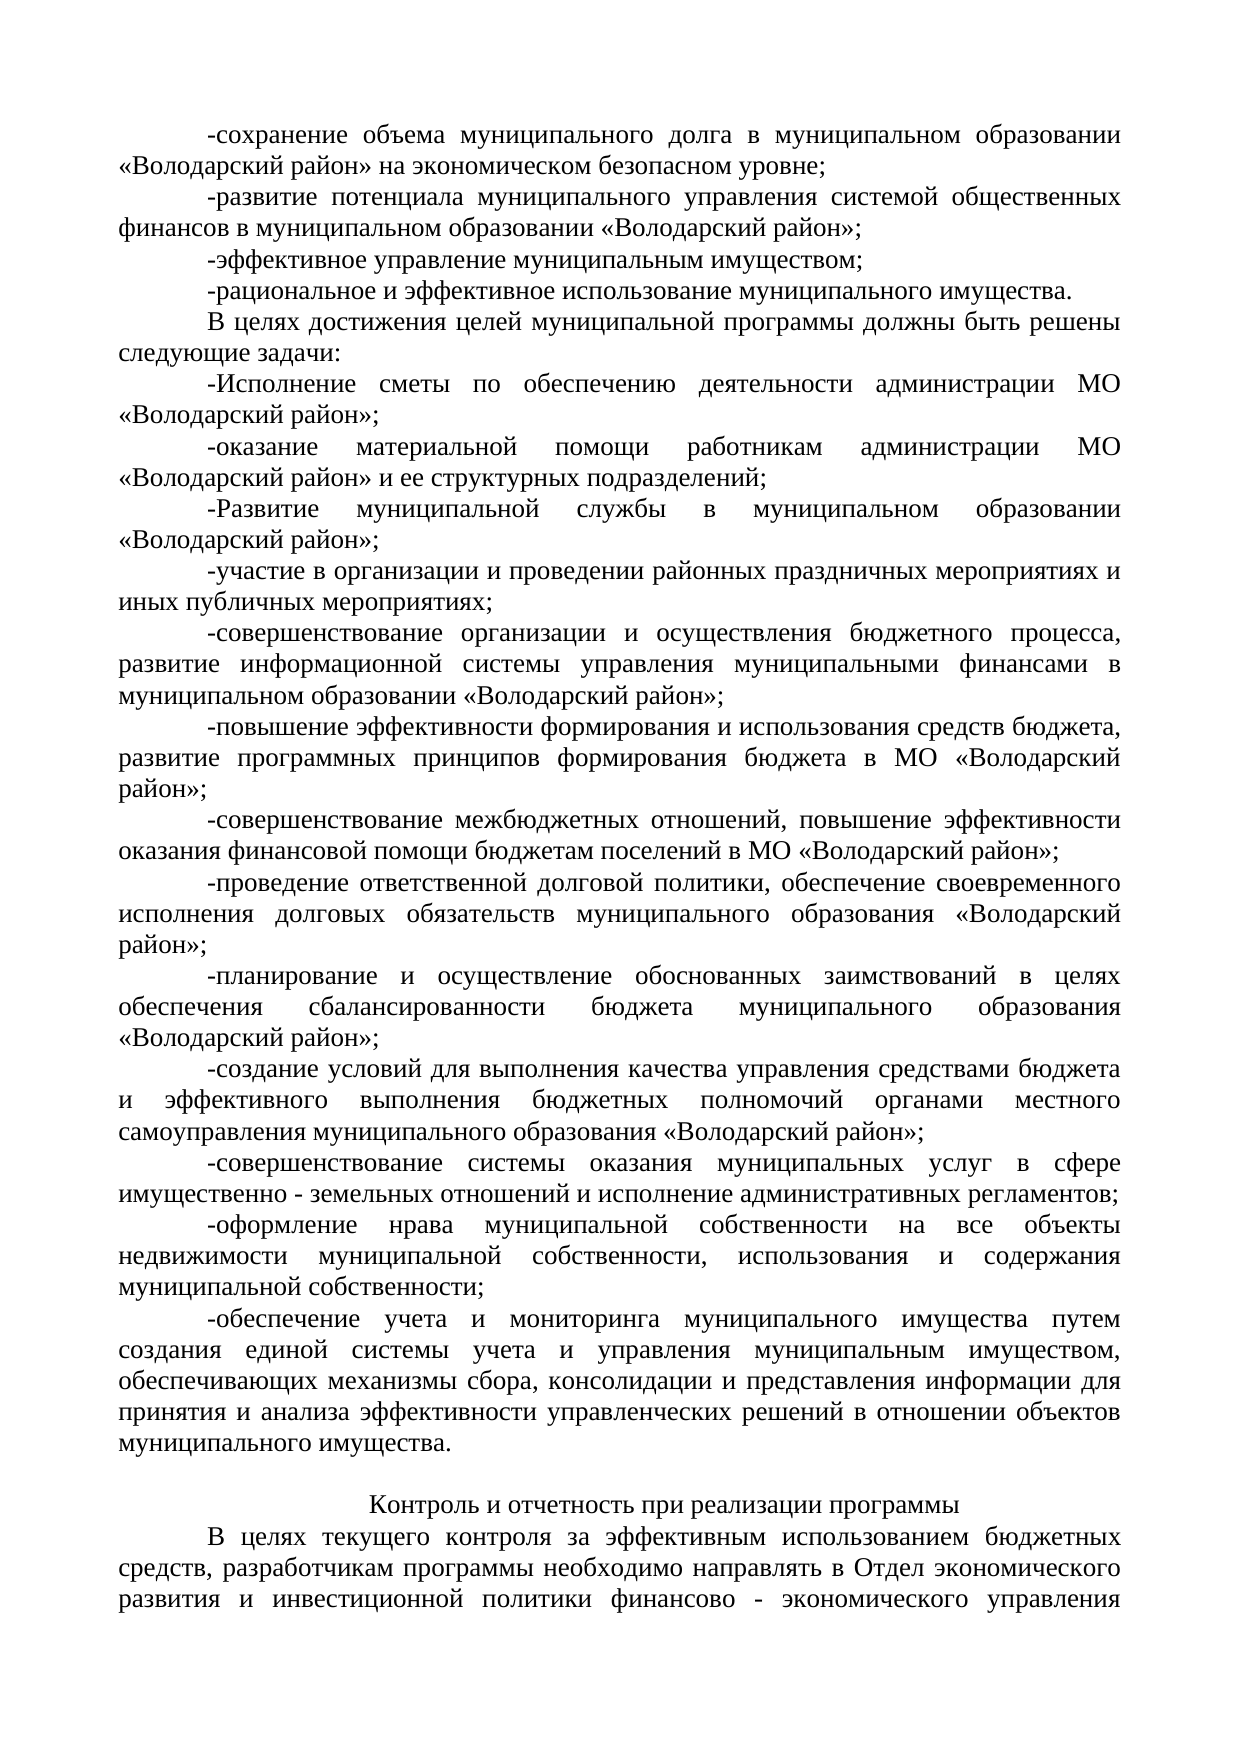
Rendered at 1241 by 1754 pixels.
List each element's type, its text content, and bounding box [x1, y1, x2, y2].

text -планирование и осуществление обоснованных заимствований в целях обеспечения сбалансированности бюджета муниципального образования «Володарский район»; [118, 959, 1122, 1052]
text В целях достижения целей муниципальной программы должны быть решены следующие задачи: [118, 305, 1122, 367]
text -повышение эффективности формирования и использования средств бюджета, развитие программных принципов формирования бюджета в МО «Володарский район»; [118, 710, 1122, 803]
text -эффективное управление муниципальным имуществом; [118, 243, 1122, 274]
text -совершенствование системы оказания муниципальных услуг в сфере имущественно - земельных отношений и исполнение административных регламентов; [118, 1146, 1122, 1208]
text -Исполнение сметы по обеспечению деятельности администрации МО «Володарский район»; [118, 367, 1122, 429]
text -обеспечение учета и мониторинга муниципального имущества путем создания единой системы учета и управления муниципальным имуществом, обеспечивающих механизмы сбора, консолидации и представления информации для принятия и анализа эффективности управленческих решений в отношении объектов муниципального имущества. [118, 1302, 1122, 1457]
text -оказание материальной помощи работникам администрации МО «Володарский район» и ее структурных подразделений; [118, 429, 1122, 492]
text -участие в организации и проведении районных праздничных мероприятиях и иных публичных мероприятиях; [118, 554, 1122, 616]
text -рациональное и эффективное использование муниципального имущества. [118, 274, 1122, 305]
text -сохранение объема муниципального долга в муниципальном образовании «Володарский район» на экономическом безопасном уровне; [118, 118, 1122, 180]
text -создание условий для выполнения качества управления средствами бюджета и эффективного выполнения бюджетных полномочий органами местного самоуправления муниципального образования «Володарский район»; [118, 1052, 1122, 1146]
text -проведение ответственной долговой политики, обеспечение своевременного исполнения долговых обязательств муниципального образования «Володарский район»; [118, 866, 1122, 959]
text -развитие потенциала муниципального управления системой общественных финансов в муниципальном образовании «Володарский район»; [118, 180, 1122, 243]
text -совершенствование межбюджетных отношений, повышение эффективности оказания финансовой помощи бюджетам поселений в МО «Володарский район»; [118, 803, 1122, 866]
text Контроль и отчетность при реализации программы [118, 1488, 1122, 1520]
text -совершенствование организации и осуществления бюджетного процесса, развитие информационной системы управления муниципальными финансами в муниципальном образовании «Володарский район»; [118, 616, 1122, 710]
text -Развитие муниципальной службы в муниципальном образовании «Володарский район»; [118, 492, 1122, 554]
text -оформление нрава муниципальной собственности на все объекты недвижимости муниципальной собственности, использования и содержания муниципальной собственности; [118, 1208, 1122, 1302]
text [118, 1520, 1122, 1613]
